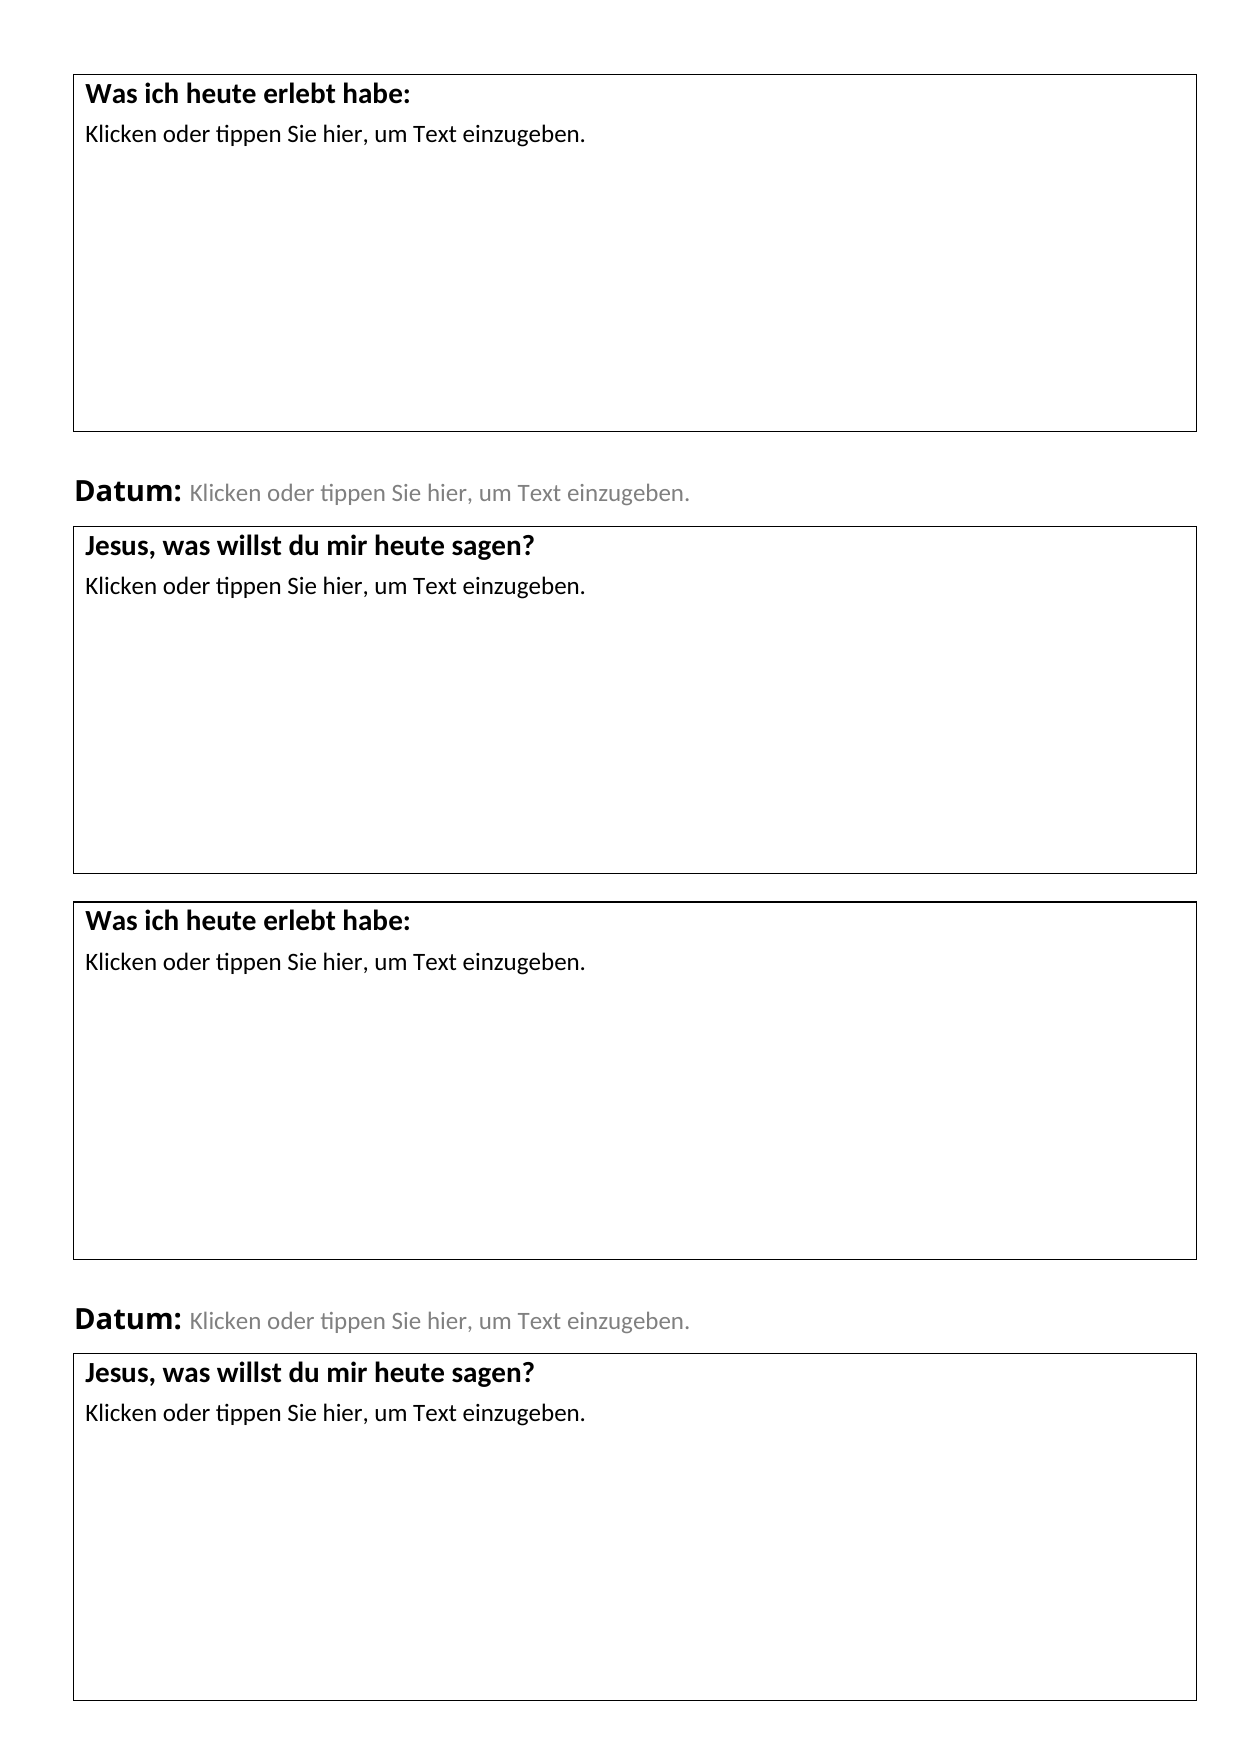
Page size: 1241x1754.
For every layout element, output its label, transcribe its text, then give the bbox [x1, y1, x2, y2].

table_header Was ich heute erlebt habe: [74, 903, 1196, 1258]
table_header Jesus, was willst du mir heute sagen? [74, 1354, 1196, 1700]
table_header Jesus, was willst du mir heute sagen? [74, 527, 1196, 873]
table_header Was ich heute erlebt habe: [74, 75, 1196, 431]
text Datum: [74, 1298, 1092, 1338]
text Datum: [74, 470, 1092, 510]
